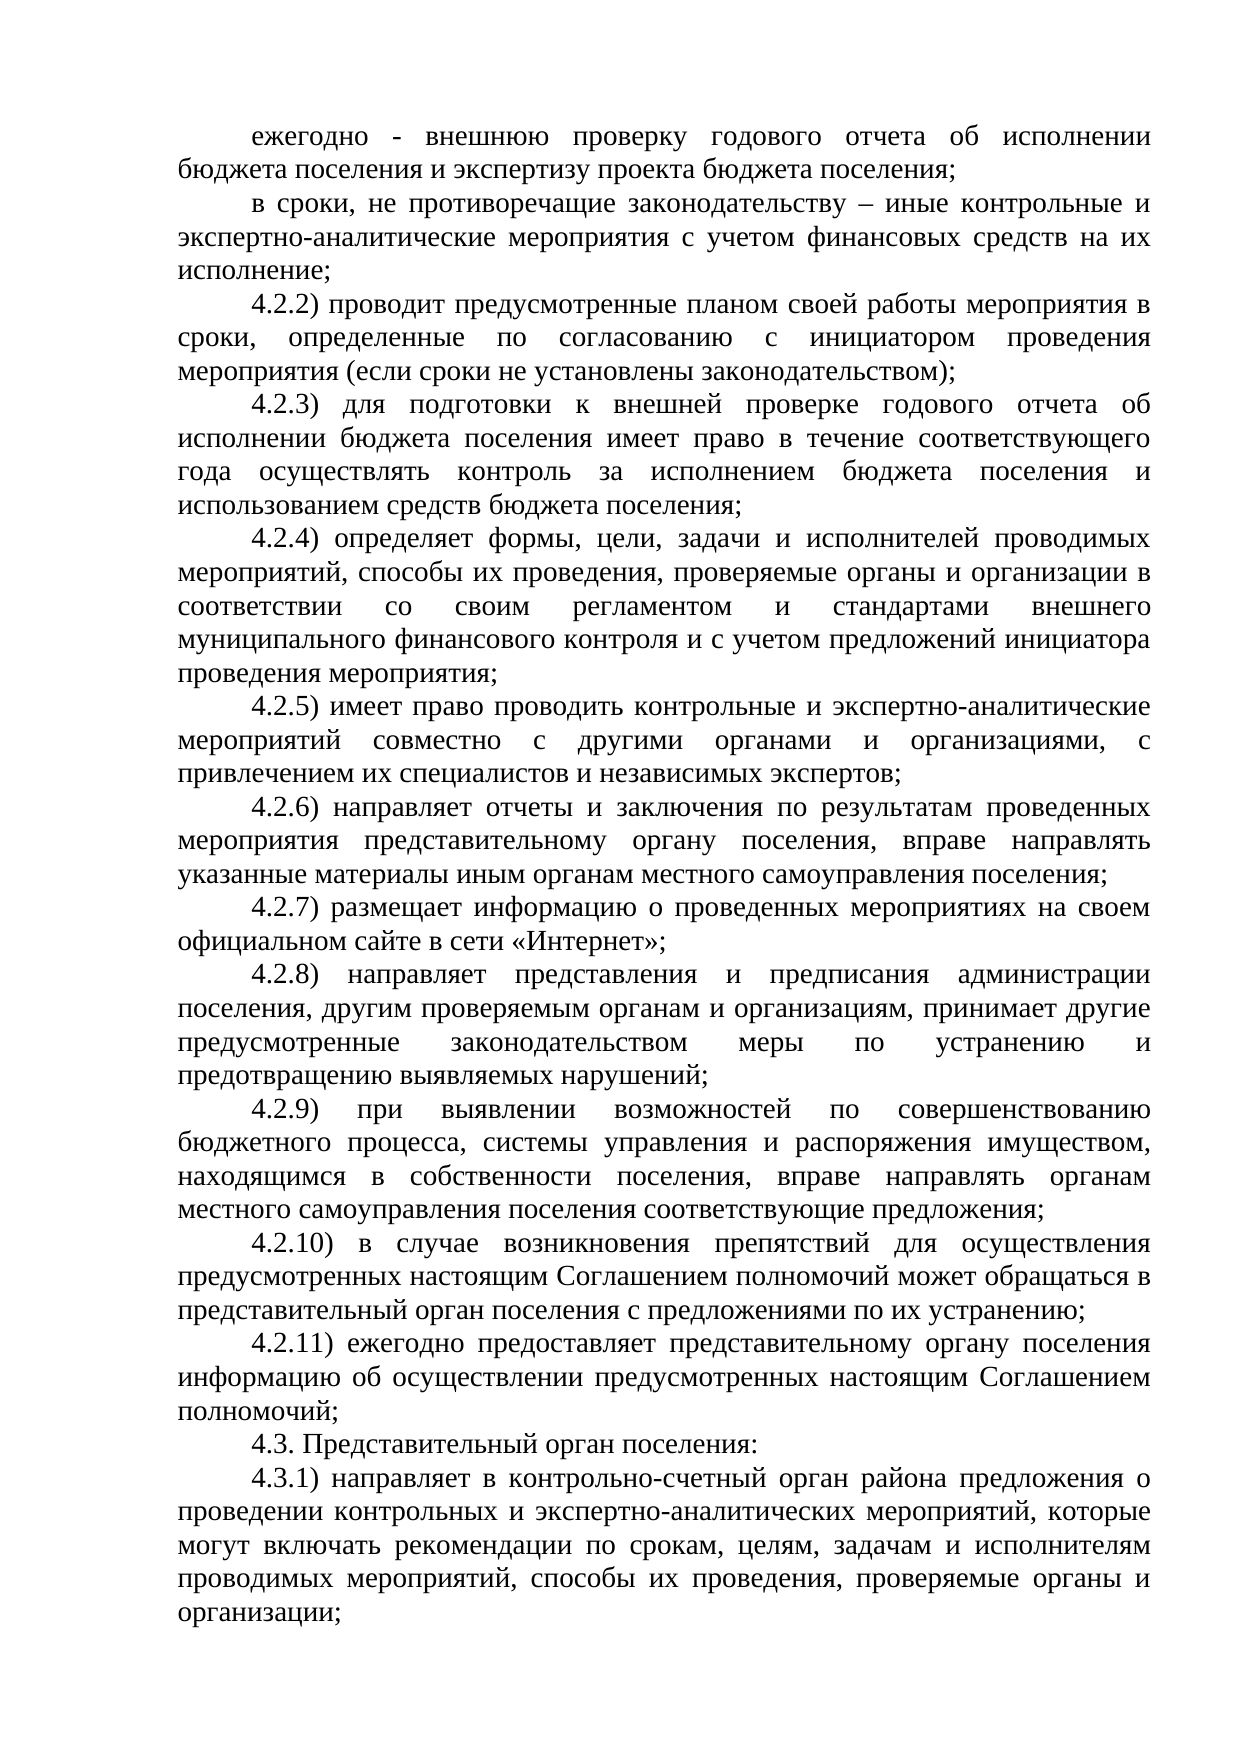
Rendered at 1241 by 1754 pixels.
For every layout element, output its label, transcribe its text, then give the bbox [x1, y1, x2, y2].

text 4.3. Представительный орган поселения: [177, 1426, 1152, 1460]
text 4.2.2) проводит предусмотренные планом своей работы мероприятия в сроки, определенные по согласованию с инициатором проведения мероприятия (если сроки не установлены законодательством); [177, 286, 1152, 386]
text 4.3.1) направляет в контрольно-счетный орган района предложения о проведении контрольных и экспертно-аналитических мероприятий, которые могут включать рекомендации по срокам, целям, задачам и исполнителям проводимых мероприятий, способы их проведения, проверяемые органы и организации; [177, 1460, 1152, 1627]
text 4.2.9) при выявлении возможностей по совершенствованию бюджетного процесса, системы управления и распоряжения имуществом, находящимся в собственности поселения, вправе направлять органам местного самоуправления поселения соответствующие предложения; [177, 1091, 1152, 1225]
text в сроки, не противоречащие законодательству – иные контрольные и экспертно-аналитические мероприятия с учетом финансовых средств на их исполнение; [177, 185, 1152, 286]
text 4.2.8) направляет представления и предписания администрации поселения, другим проверяемым органам и организациям, принимает другие предусмотренные законодательством меры по устранению и предотвращению выявляемых нарушений; [177, 957, 1152, 1091]
text 4.2.3) для подготовки к внешней проверке годового отчета об исполнении бюджета поселения имеет право в течение соответствующего года осуществлять контроль за исполнением бюджета поселения и использованием средств бюджета поселения; [177, 386, 1152, 521]
text 4.2.6) направляет отчеты и заключения по результатам проведенных мероприятия представительному органу поселения, вправе направлять указанные материалы иным органам местного самоуправления поселения; [177, 789, 1152, 889]
text 4.2.11) ежегодно предоставляет представительному органу поселения информацию об осуществлении предусмотренных настоящим Соглашением полномочий; [177, 1326, 1152, 1426]
text 4.2.5) имеет право проводить контрольные и экспертно-аналитические мероприятий совместно с другими органами и организациями, с привлечением их специалистов и независимых экспертов; [177, 688, 1152, 789]
text 4.2.7) размещает информацию о проведенных мероприятиях на своем официальном сайте в сети «Интернет»; [177, 889, 1152, 957]
text 4.2.4) определяет формы, цели, задачи и исполнителей проводимых мероприятий, способы их проведения, проверяемые органы и организации в соответствии со своим регламентом и стандартами внешнего муниципального финансового контроля и с учетом предложений инициатора проведения мероприятия; [177, 521, 1152, 688]
text 4.2.10) в случае возникновения препятствий для осуществления предусмотренных настоящим Соглашением полномочий может обращаться в представительный орган поселения с предложениями по их устранению; [177, 1225, 1152, 1326]
text ежегодно - внешнюю проверку годового отчета об исполнении бюджета поселения и экспертизу проекта бюджета поселения; [177, 118, 1152, 185]
